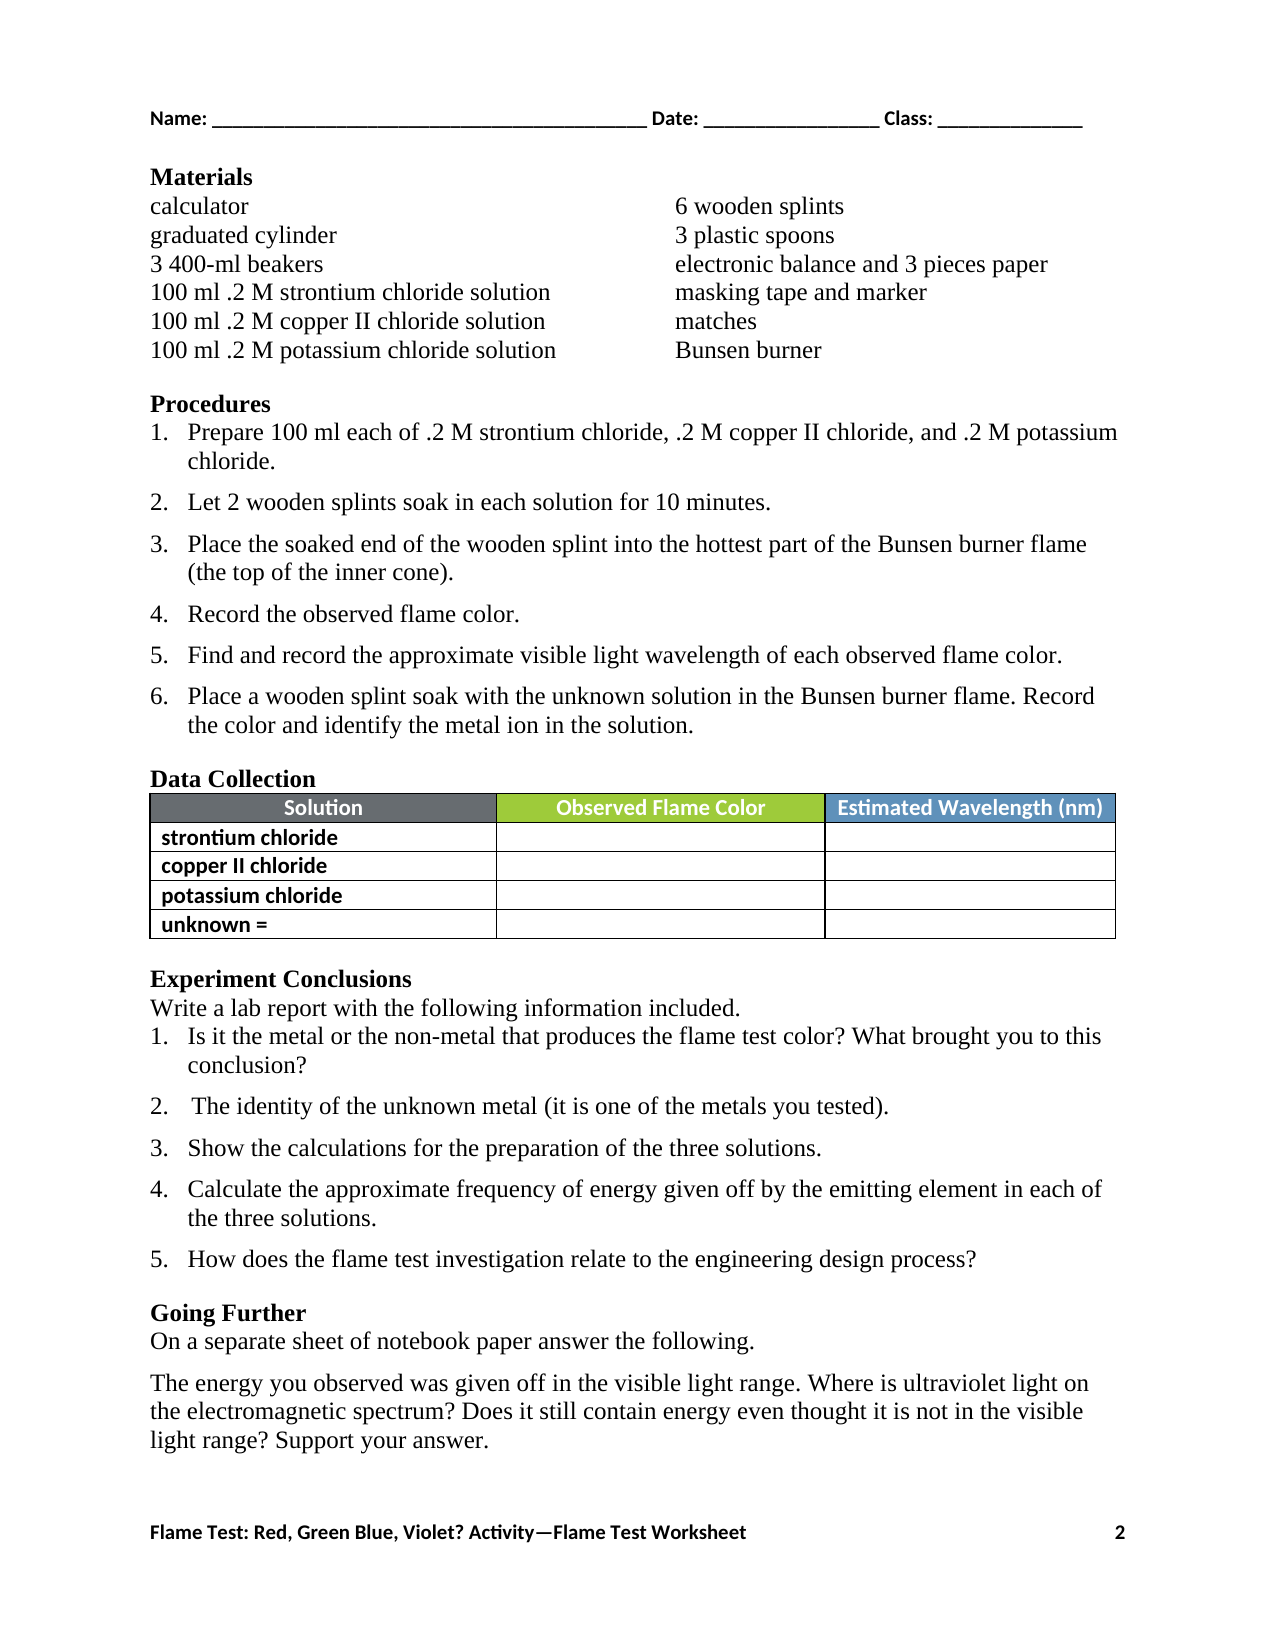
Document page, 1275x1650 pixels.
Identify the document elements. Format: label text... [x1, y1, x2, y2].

text graduated cylinder [150, 220, 600, 249]
table_cell [826, 910, 1115, 938]
table_cell [497, 881, 824, 909]
list The identity of the unknown metal (it is one of the metals you tested). [150, 1091, 1125, 1120]
text Bunsen burner [675, 335, 1125, 364]
list Record the observed flame color. [150, 599, 1125, 627]
text 100 ml .2 M strontium chloride solution [150, 277, 600, 306]
text Going Further [150, 1298, 1125, 1326]
table_header Estimated Wavelength (nm) [826, 794, 1115, 822]
table_cell potassium chloride [151, 881, 496, 909]
text Write a lab report with the following information included. [150, 993, 1125, 1021]
list How does the flame test investigation relate to the engineering design process? [150, 1244, 1125, 1273]
text Data Collection [150, 764, 1125, 792]
table_cell copper II chloride [151, 852, 496, 880]
table_cell [826, 881, 1115, 909]
text 100 ml .2 M potassium chloride solution [150, 335, 600, 364]
text electronic balance and 3 pieces paper [675, 249, 1125, 277]
text Materials [150, 162, 1125, 191]
text 3 plastic spoons [675, 220, 1125, 249]
table_header Solution [151, 794, 496, 822]
list Place the soaked end of the wooden splint into the hottest part of the Bunsen burner flame (the top of the inner cone). [150, 529, 1125, 586]
list Calculate the approximate frequency of energy given off by the emitting element in each of the three solutions. [150, 1174, 1125, 1231]
table_cell [826, 852, 1115, 880]
table_cell [826, 823, 1115, 851]
text calculator [150, 191, 600, 220]
text The energy you observed was given off in the visible light range. Where is ultraviolet light on the electromagnetic spectrum? Does it still contain energy even thought it is not in the visible light range? Support your answer. [150, 1368, 1125, 1454]
text On a separate sheet of notebook paper answer the following. [150, 1326, 1125, 1355]
list Find and record the approximate visible light wavelength of each observed flame color. [150, 640, 1125, 669]
text masking tape and marker [675, 277, 1125, 306]
table_cell strontium chloride [151, 823, 496, 851]
list Place a wooden splint soak with the unknown solution in the Bunsen burner flame. Record the color and identify the metal ion in the solution. [150, 681, 1125, 739]
table_cell [497, 852, 824, 880]
text matches [675, 306, 1125, 335]
text Experiment Conclusions [150, 964, 1125, 993]
text 6 wooden splints [675, 191, 1125, 220]
table_header Observed Flame Color [497, 794, 824, 822]
table_cell [497, 910, 824, 938]
text 3 400-ml beakers [150, 249, 600, 277]
list Let 2 wooden splints soak in each solution for 10 minutes. [150, 487, 1125, 516]
text 100 ml .2 M copper II chloride solution [150, 306, 600, 335]
list Prepare 100 ml each of .2 M strontium chloride, .2 M copper II chloride, and .2 M potassium chloride. [150, 417, 1125, 475]
table_cell [497, 823, 824, 851]
list Show the calculations for the preparation of the three solutions. [150, 1133, 1125, 1161]
list Is it the metal or the non-metal that produces the flame test color? What brought you to this conclusion? [150, 1021, 1125, 1079]
table_cell unknown = [151, 910, 496, 938]
text Procedures [150, 389, 1125, 417]
